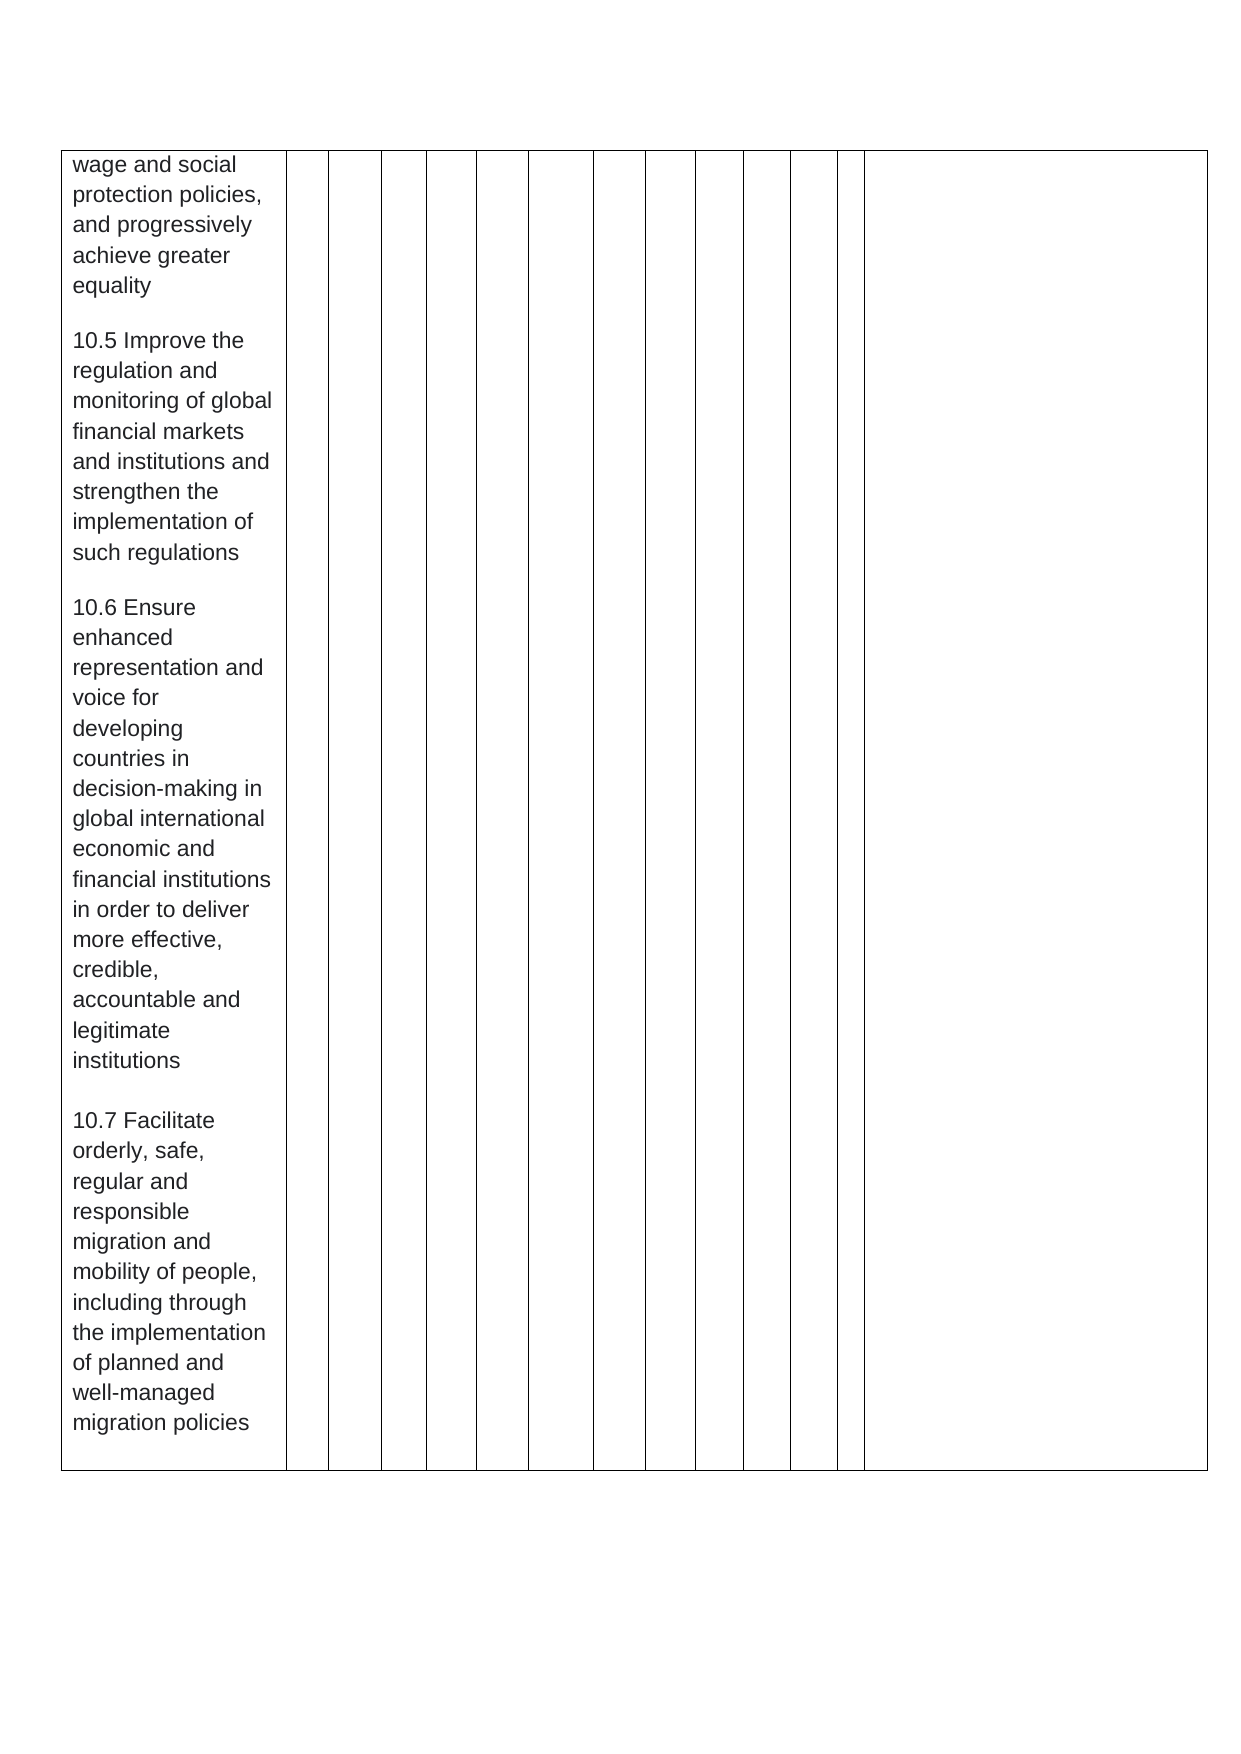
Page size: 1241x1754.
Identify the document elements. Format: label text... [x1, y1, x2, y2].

table_cell [477, 151, 528, 1470]
table_cell [382, 151, 426, 1470]
table_cell [696, 151, 743, 1470]
table_cell [838, 151, 864, 1470]
table_cell [529, 151, 593, 1470]
table_cell [329, 151, 381, 1470]
table_cell [646, 151, 695, 1470]
table_cell [791, 151, 837, 1470]
table_cell [427, 151, 476, 1470]
table_cell [594, 151, 645, 1470]
table_cell [744, 151, 790, 1470]
table_cell [287, 151, 328, 1470]
table_cell [865, 151, 1207, 1470]
